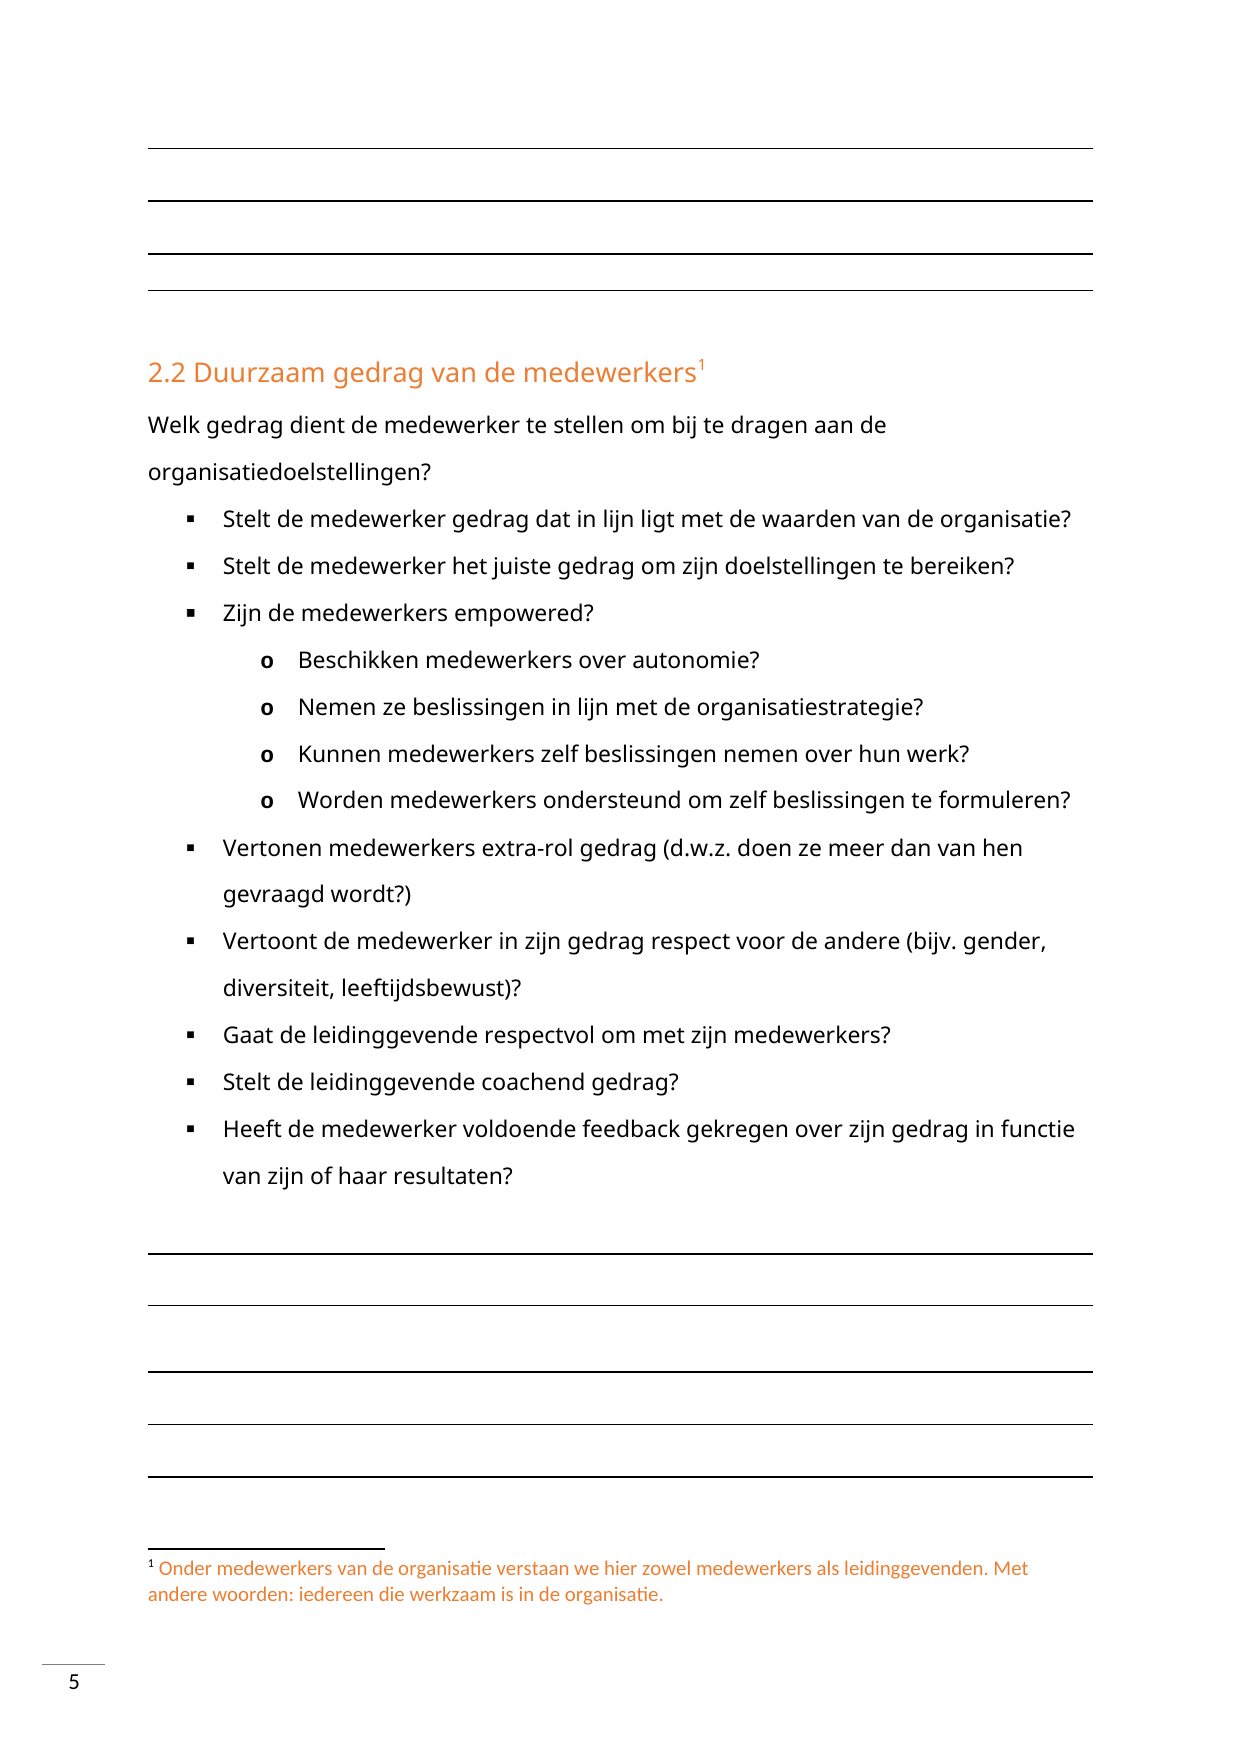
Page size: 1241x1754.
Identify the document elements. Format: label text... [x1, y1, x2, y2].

list Zijn de medewerkers empowered? [185, 597, 1093, 628]
list Kunnen medewerkers zelf beslissingen nemen over hun werk? [260, 737, 1093, 769]
list Stelt de medewerker het juiste gedrag om zijn doelstellingen te bereiken? [185, 550, 1093, 581]
list Stelt de medewerker gedrag dat in lijn ligt met de waarden van de organisatie? [185, 503, 1093, 534]
list Vertoont de medewerker in zijn gedrag respect voor de andere (bijv. gender, diversiteit, leeftijdsbewust)? [185, 925, 1093, 1003]
list Vertonen medewerkers extra-rol gedrag (d.w.z. doen ze meer dan van hen gevraagd wordt?) [185, 831, 1093, 909]
list Heeft de medewerker voldoende feedback gekregen over zijn gedrag in functie van zijn of haar resultaten? [185, 1113, 1093, 1191]
list Gaat de leidinggevende respectvol om met zijn medewerkers? [185, 1019, 1093, 1050]
list Nemen ze beslissingen in lijn met de organisatiestrategie? [260, 691, 1093, 722]
list Worden medewerkers ondersteund om zelf beslissingen te formuleren? [260, 784, 1093, 816]
list Stelt de leidinggevende coachend gedrag? [185, 1066, 1093, 1097]
subtitle 2.2 Duurzaam gedrag van de medewerkers [148, 354, 1093, 391]
text Welk gedrag dient de medewerker te stellen om bij te dragen aan de organisatiedoelstellingen? [148, 409, 1093, 487]
list Beschikken medewerkers over autonomie? [260, 643, 1093, 675]
